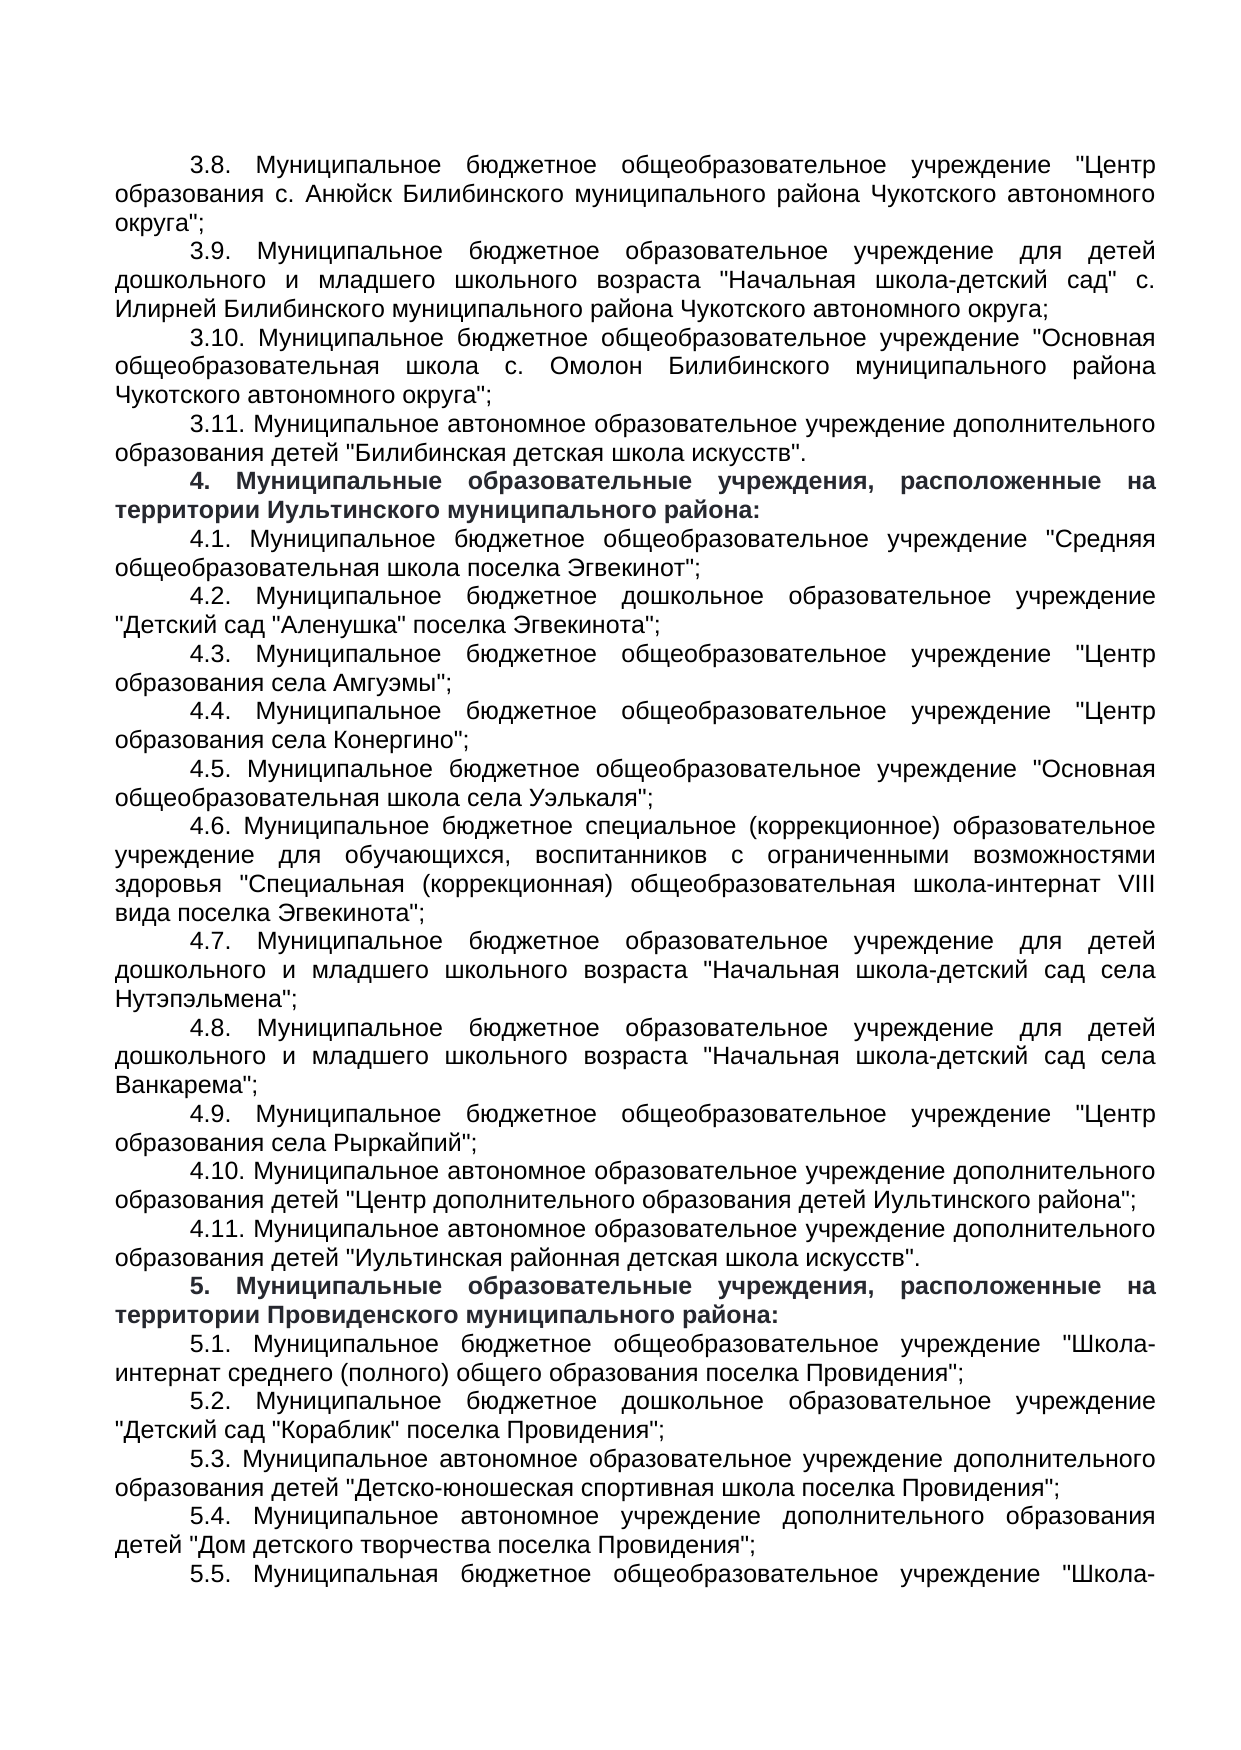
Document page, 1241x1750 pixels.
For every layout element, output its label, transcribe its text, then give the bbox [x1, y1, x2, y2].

text 4. Муниципальные образовательные учреждения, расположенные на территории Иультинского муниципального района: [114, 466, 1157, 524]
text 5. Муниципальные образовательные учреждения, расположенные на территории Провиденского муниципального района: [114, 1271, 1157, 1329]
text 3.8. Муниципальное бюджетное общеобразовательное учреждение "Центр образования с. Анюйск Билибинского муниципального района Чукотского автономного округа"; [114, 150, 1157, 236]
text 5.2. Муниципальное бюджетное дошкольное образовательное учреждение "Детский сад "Кораблик" поселка Провидения"; [114, 1386, 1157, 1444]
text 4.3. Муниципальное бюджетное общеобразовательное учреждение "Центр образования села Амгуэмы"; [114, 639, 1157, 696]
text 4.6. Муниципальное бюджетное специальное (коррекционное) образовательное учреждение для обучающихся, воспитанников с ограниченными возможностями здоровья "Специальная (коррекционная) общеобразовательная школа-интернат VIII вида поселка Эгвекинота"; [114, 811, 1157, 926]
text 4.11. Муниципальное автономное образовательное учреждение дополнительного образования детей "Иультинская районная детская школа искусств". [114, 1214, 1157, 1271]
text 4.1. Муниципальное бюджетное общеобразовательное учреждение "Средняя общеобразовательная школа поселка Эгвекинот"; [114, 524, 1157, 581]
text 3.9. Муниципальное бюджетное образовательное учреждение для детей дошкольного и младшего школьного возраста "Начальная школа-детский сад" с. Илирней Билибинского муниципального района Чукотского автономного округа; [114, 236, 1157, 322]
text 4.9. Муниципальное бюджетное общеобразовательное учреждение "Центр образования села Рыркайпий"; [114, 1099, 1157, 1156]
text 3.10. Муниципальное бюджетное общеобразовательное учреждение "Основная общеобразовательная школа с. Омолон Билибинского муниципального района Чукотского автономного округа"; [114, 322, 1157, 409]
text 4.4. Муниципальное бюджетное общеобразовательное учреждение "Центр образования села Конергино"; [114, 696, 1157, 754]
text 3.11. Муниципальное автономное образовательное учреждение дополнительного образования детей "Билибинская детская школа искусств". [114, 409, 1157, 466]
text 5.3. Муниципальное автономное образовательное учреждение дополнительного образования детей "Детско-юношеская спортивная школа поселка Провидения"; [114, 1444, 1157, 1501]
text 5.1. Муниципальное бюджетное общеобразовательное учреждение "Школа-интернат среднего (полного) общего образования поселка Провидения"; [114, 1329, 1157, 1386]
text 5.4. Муниципальное автономное учреждение дополнительного образования детей "Дом детского творчества поселка Провидения"; [114, 1501, 1157, 1559]
text 4.2. Муниципальное бюджетное дошкольное образовательное учреждение "Детский сад "Аленушка" поселка Эгвекинота"; [114, 581, 1157, 639]
text 4.5. Муниципальное бюджетное общеобразовательное учреждение "Основная общеобразовательная школа села Уэлькаля"; [114, 754, 1157, 811]
text 4.10. Муниципальное автономное образовательное учреждение дополнительного образования детей "Центр дополнительного образования детей Иультинского района"; [114, 1156, 1157, 1214]
text 4.8. Муниципальное бюджетное образовательное учреждение для детей дошкольного и младшего школьного возраста "Начальная школа-детский сад села Ванкарема"; [114, 1012, 1157, 1099]
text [114, 1559, 1157, 1587]
text 4.7. Муниципальное бюджетное образовательное учреждение для детей дошкольного и младшего школьного возраста "Начальная школа-детский сад села Нутэпэльмена"; [114, 926, 1157, 1012]
